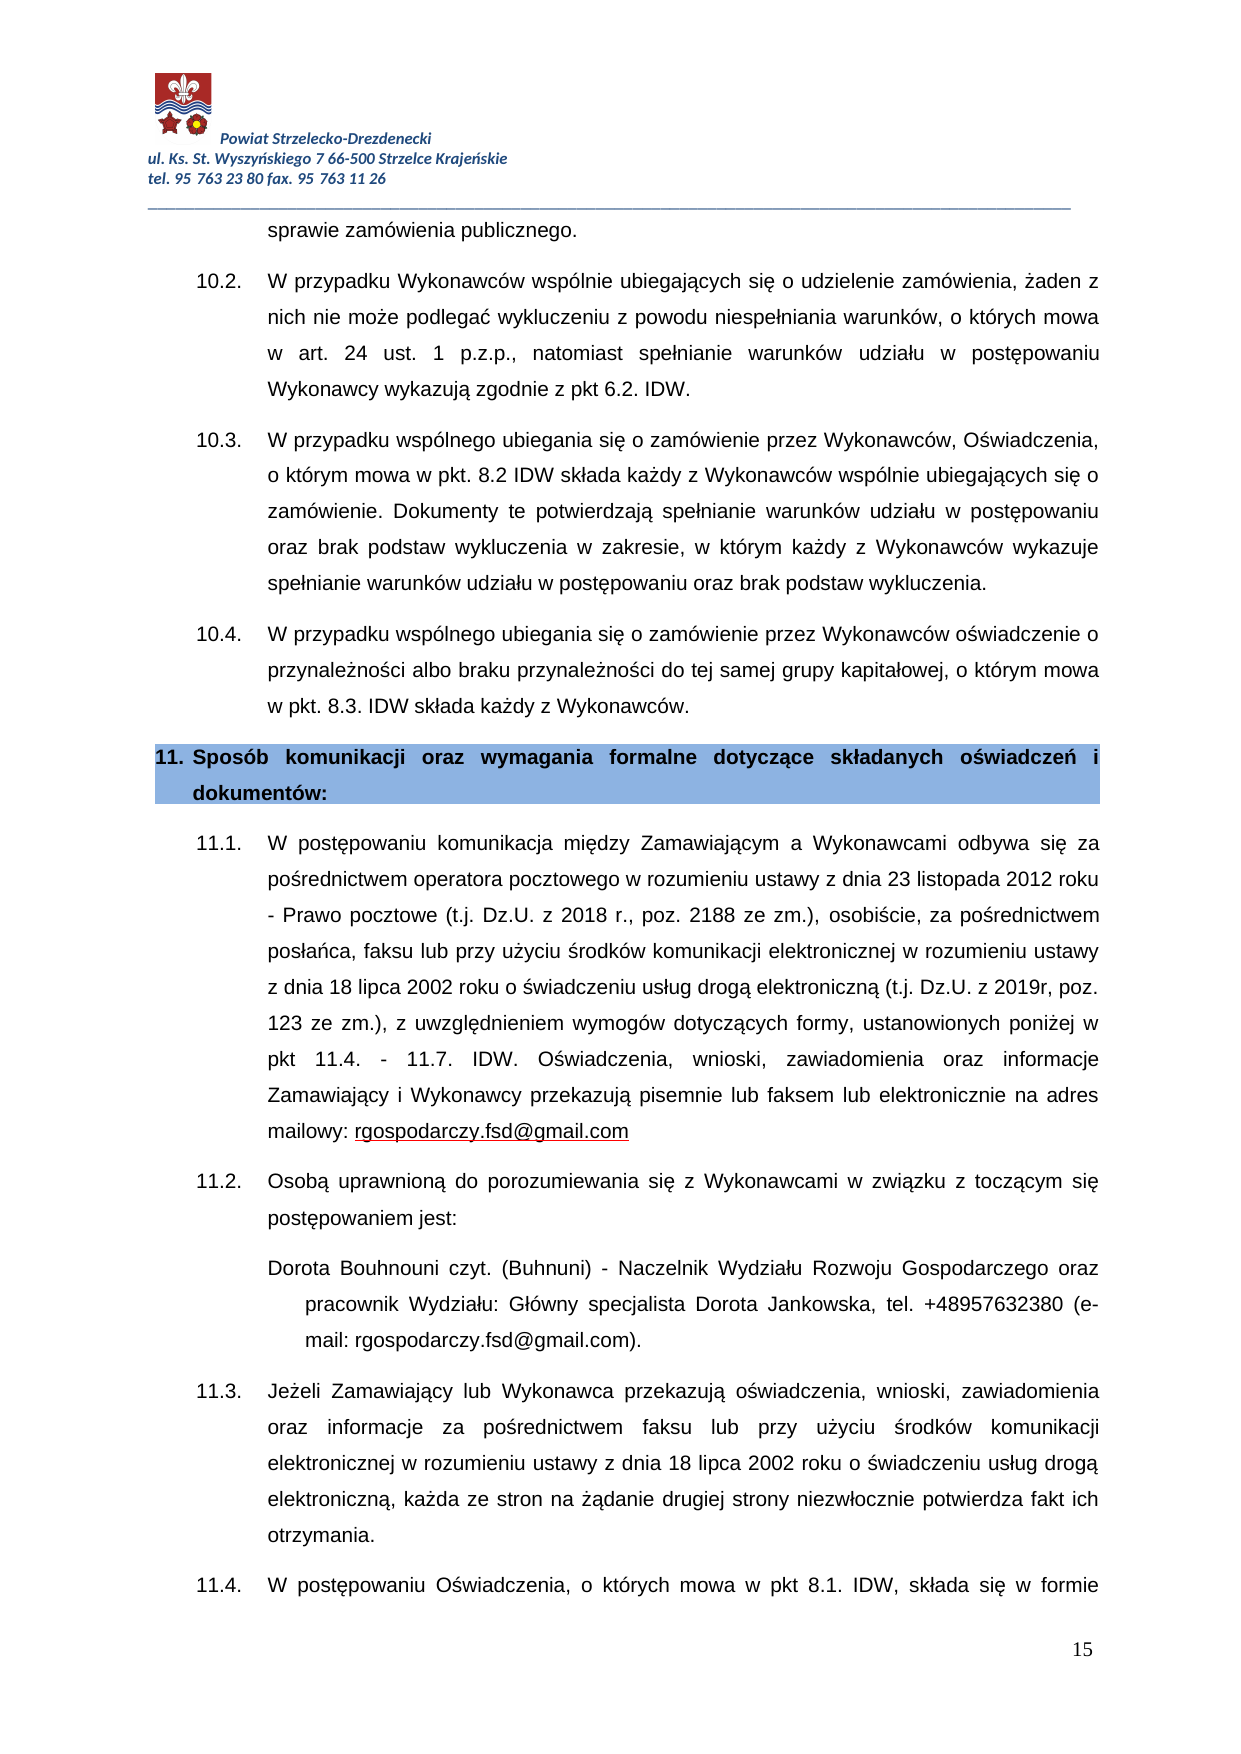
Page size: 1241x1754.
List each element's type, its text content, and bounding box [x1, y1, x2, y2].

table_cell 11. Sposób komunikacji oraz wymagania formalne dotyczące składanych oświadczeń i dokumentów: [148, 738, 1107, 825]
picture [155, 73, 212, 145]
table_cell 11.4. W postępowaniu Oświadczenia, o których mowa w pkt 8.1. IDW, składa się w formie pisemnej albo w postaci elektronicznej. [148, 1567, 1107, 1597]
table_cell 11.2. Osobą uprawnioną do porozumiewania się z Wykonawcami w związku z toczącym się postępowaniem jest: [148, 1163, 1107, 1250]
table_cell 10.2. W przypadku Wykonawców wspólnie ubiegających się o udzielenie zamówienia, żaden z nich nie może podlegać wykluczeniu z powodu niespełniania warunków, o których mowa w art. 24 ust. 1 p.z.p., natomiast spełnianie warunków udziału w postępowaniu Wykonawcy wykazują zgodnie z pkt 6.2. IDW. [148, 263, 1107, 421]
table_cell 11.1. W postępowaniu komunikacja między Zamawiającym a Wykonawcami odbywa się za pośrednictwem operatora pocztowego w rozumieniu ustawy z dnia 23 listopada 2012 roku - Prawo pocztowe (t.j. Dz.U. z 2018 r., poz. 2188 ze zm.), osobiście, za pośrednictwem posłańca, faksu lub przy użyciu środków komunikacji elektronicznej w rozumieniu ustawy z dnia 18 lipca 2002 roku o świadczeniu usług drogą elektroniczną (t.j. Dz.U. z 2019r, poz. 123 ze zm.), z uwzględnieniem wymogów dotyczących formy, ustanowionych poniżej w pkt 11.4. - 11.7. IDW. Oświadczenia, wnioski, zawiadomienia oraz informacje Zamawiający i Wykonawcy przekazują pisemnie lub faksem lub elektronicznie na adres mailowy: rgospodarczy.fsd@gmail.com [148, 825, 1107, 1163]
table_cell 10.3. W przypadku wspólnego ubiegania się o zamówienie przez Wykonawców, Oświadczenia, o którym mowa w pkt. 8.2 IDW składa każdy z Wykonawców wspólnie ubiegających się o zamówienie. Dokumenty te potwierdzają spełnianie warunków udziału w postępowaniu oraz brak podstaw wykluczenia w zakresie, w którym każdy z Wykonawców wykazuje spełnianie warunków udziału w postępowaniu oraz brak podstaw wykluczenia. [148, 421, 1107, 616]
table_cell 10.4. W przypadku wspólnego ubiegania się o zamówienie przez Wykonawców oświadczenie o przynależności albo braku przynależności do tej samej grupy kapitałowej, o którym mowa w pkt. 8.3. IDW składa każdy z Wykonawców. [148, 616, 1107, 738]
table_cell Dorota Bouhnouni czyt. (Buhnuni) - Naczelnik Wydziału Rozwoju Gospodarczego oraz pracownik Wydziału: Główny specjalista Dorota Jankowska, tel. +48957632380 (e-mail: rgospodarczy.fsd@gmail.com). [148, 1250, 1107, 1372]
table_cell 11.3. Jeżeli Zamawiający lub Wykonawca przekazują oświadczenia, wnioski, zawiadomienia oraz informacje za pośrednictwem faksu lub przy użyciu środków komunikacji elektronicznej w rozumieniu ustawy z dnia 18 lipca 2002 roku o świadczeniu usług drogą elektroniczną, każda ze stron na żądanie drugiej strony niezwłocznie potwierdza fakt ich otrzymania. [148, 1373, 1107, 1567]
